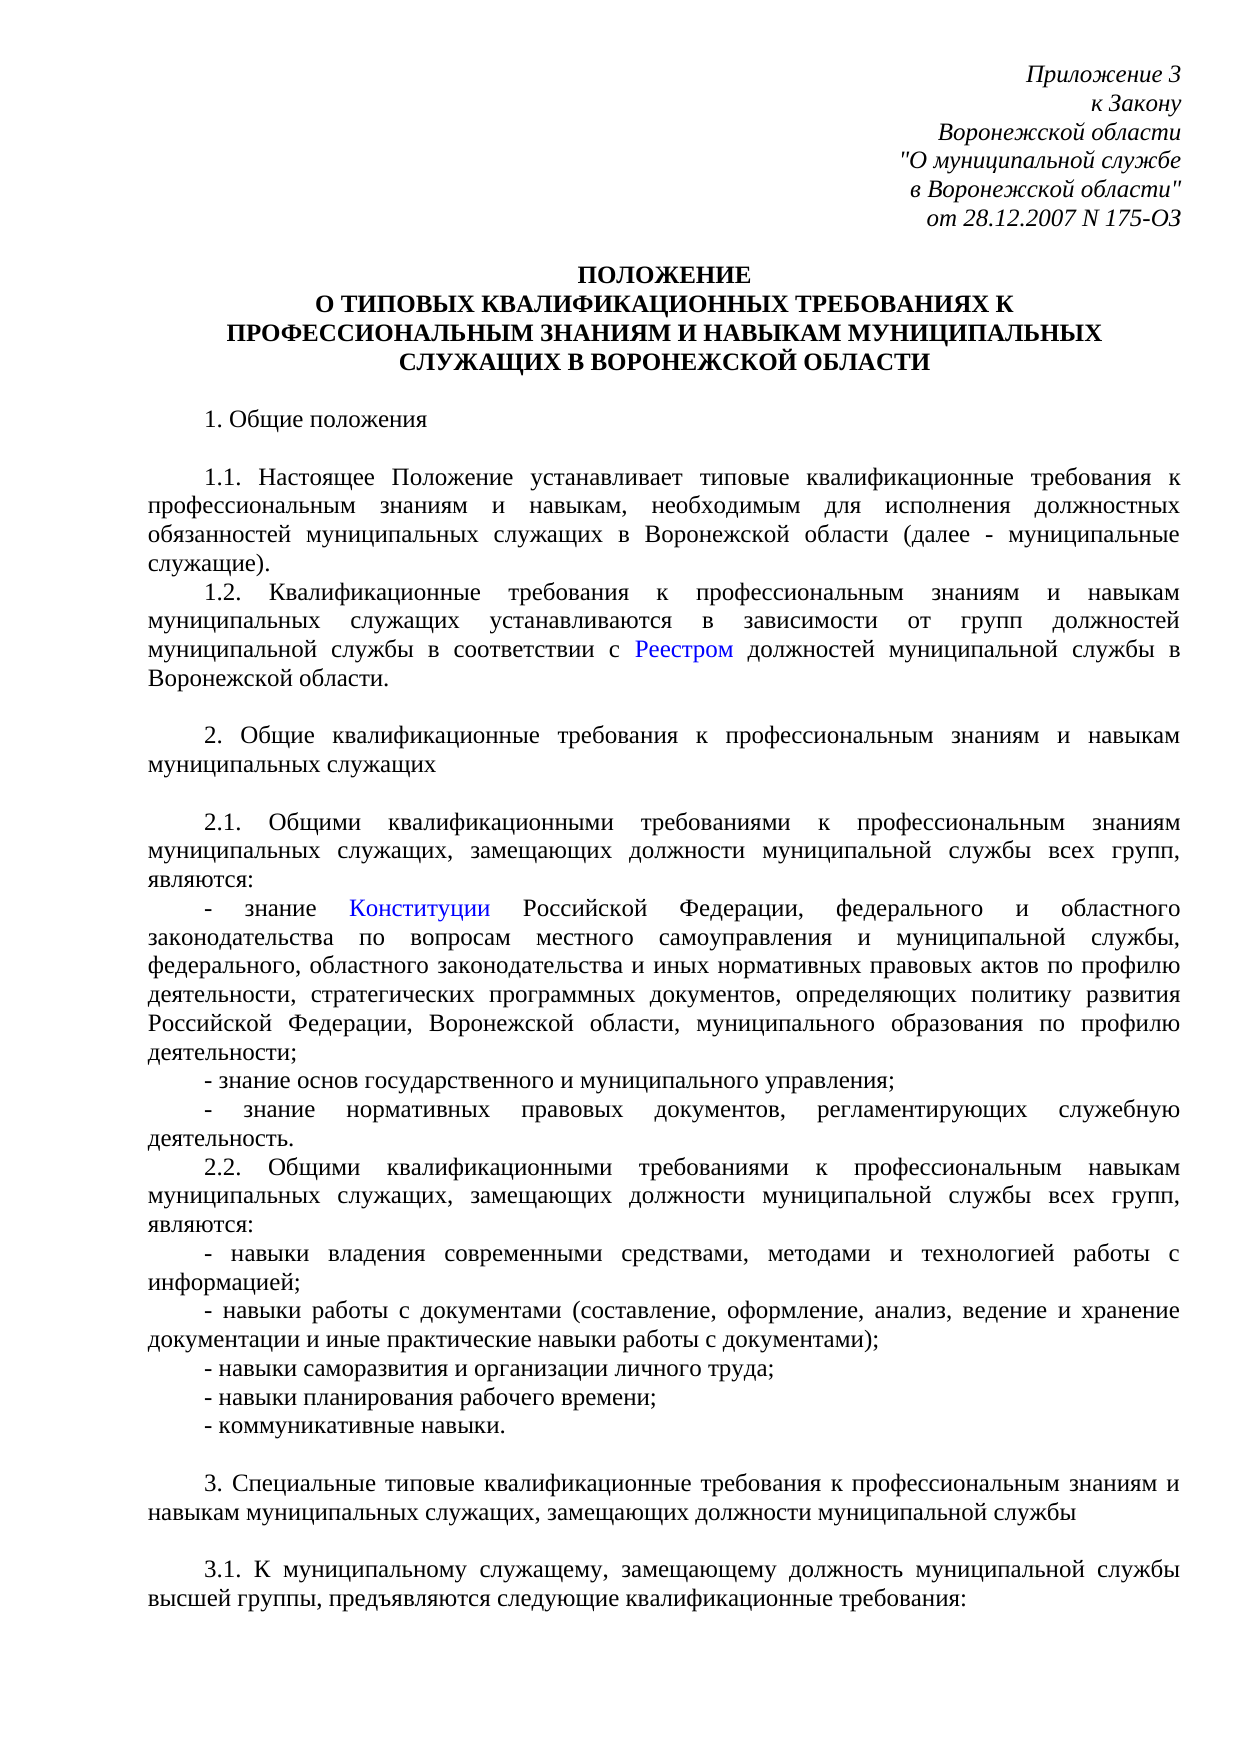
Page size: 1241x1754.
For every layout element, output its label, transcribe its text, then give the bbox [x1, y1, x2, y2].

text 2.1. Общими квалификационными требованиями к профессиональным знаниям муниципальных служащих, замещающих должности муниципальной службы всех групп, являются: [148, 807, 1181, 893]
text - знание основ государственного и муниципального управления; [148, 1065, 1181, 1094]
text в Воронежской области" [148, 174, 1181, 203]
text - знание Конституции Российской Федерации, федерального и областного законодательства по вопросам местного самоуправления и муниципальной службы, федерального, областного законодательства и иных нормативных правовых актов по профилю деятельности, стратегических программных документов, определяющих политику развития Российской Федерации, Воронежской области, муниципального образования по профилю деятельности; [148, 893, 1181, 1065]
text 2.2. Общими квалификационными требованиями к профессиональным навыкам муниципальных служащих, замещающих должности муниципальной службы всех групп, являются: [148, 1152, 1181, 1238]
text к Закону [148, 88, 1181, 117]
text - навыки работы с документами (составление, оформление, анализ, ведение и хранение документации и иные практические навыки работы с документами); [148, 1295, 1181, 1353]
title ПОЛОЖЕНИЕ [148, 260, 1181, 289]
text - навыки саморазвития и организации личного труда; [148, 1353, 1181, 1382]
text - коммуникативные навыки. [148, 1410, 1181, 1439]
text - навыки планирования рабочего времени; [148, 1382, 1181, 1410]
text 1. Общие положения [148, 404, 1181, 433]
text "О муниципальной службе [148, 145, 1181, 174]
text 3. Специальные типовые квалификационные требования к профессиональным знаниям и навыкам муниципальных служащих, замещающих должности муниципальной службы [148, 1468, 1181, 1525]
text Приложение 3 [148, 59, 1181, 88]
text - знание нормативных правовых документов, регламентирующих служебную деятельность. [148, 1094, 1181, 1152]
text от 28.12.2007 N 175-ОЗ [148, 203, 1181, 232]
text Воронежской области [148, 117, 1181, 145]
text 1.1. Настоящее Положение устанавливает типовые квалификационные требования к профессиональным знаниям и навыкам, необходимым для исполнения должностных обязанностей муниципальных служащих в Воронежской области (далее - муниципальные служащие). [148, 462, 1181, 577]
text - навыки владения современными средствами, методами и технологией работы с информацией; [148, 1238, 1181, 1295]
text 2. Общие квалификационные требования к профессиональным знаниям и навыкам муниципальных служащих [148, 720, 1181, 778]
text 3.1. К муниципальному служащему, замещающему должность муниципальной службы высшей группы, предъявляются следующие квалификационные требования: [148, 1554, 1181, 1612]
text 1.2. Квалификационные требования к профессиональным знаниям и навыкам муниципальных служащих устанавливаются в зависимости от групп должностей муниципальной службы в соответствии с Реестром должностей муниципальной службы в Воронежской области. [148, 577, 1181, 692]
title О ТИПОВЫХ КВАЛИФИКАЦИОННЫХ ТРЕБОВАНИЯХ К [148, 289, 1181, 318]
title ПРОФЕССИОНАЛЬНЫМ ЗНАНИЯМ И НАВЫКАМ МУНИЦИПАЛЬНЫХ СЛУЖАЩИХ В ВОРОНЕЖСКОЙ ОБЛАСТИ [148, 318, 1181, 375]
